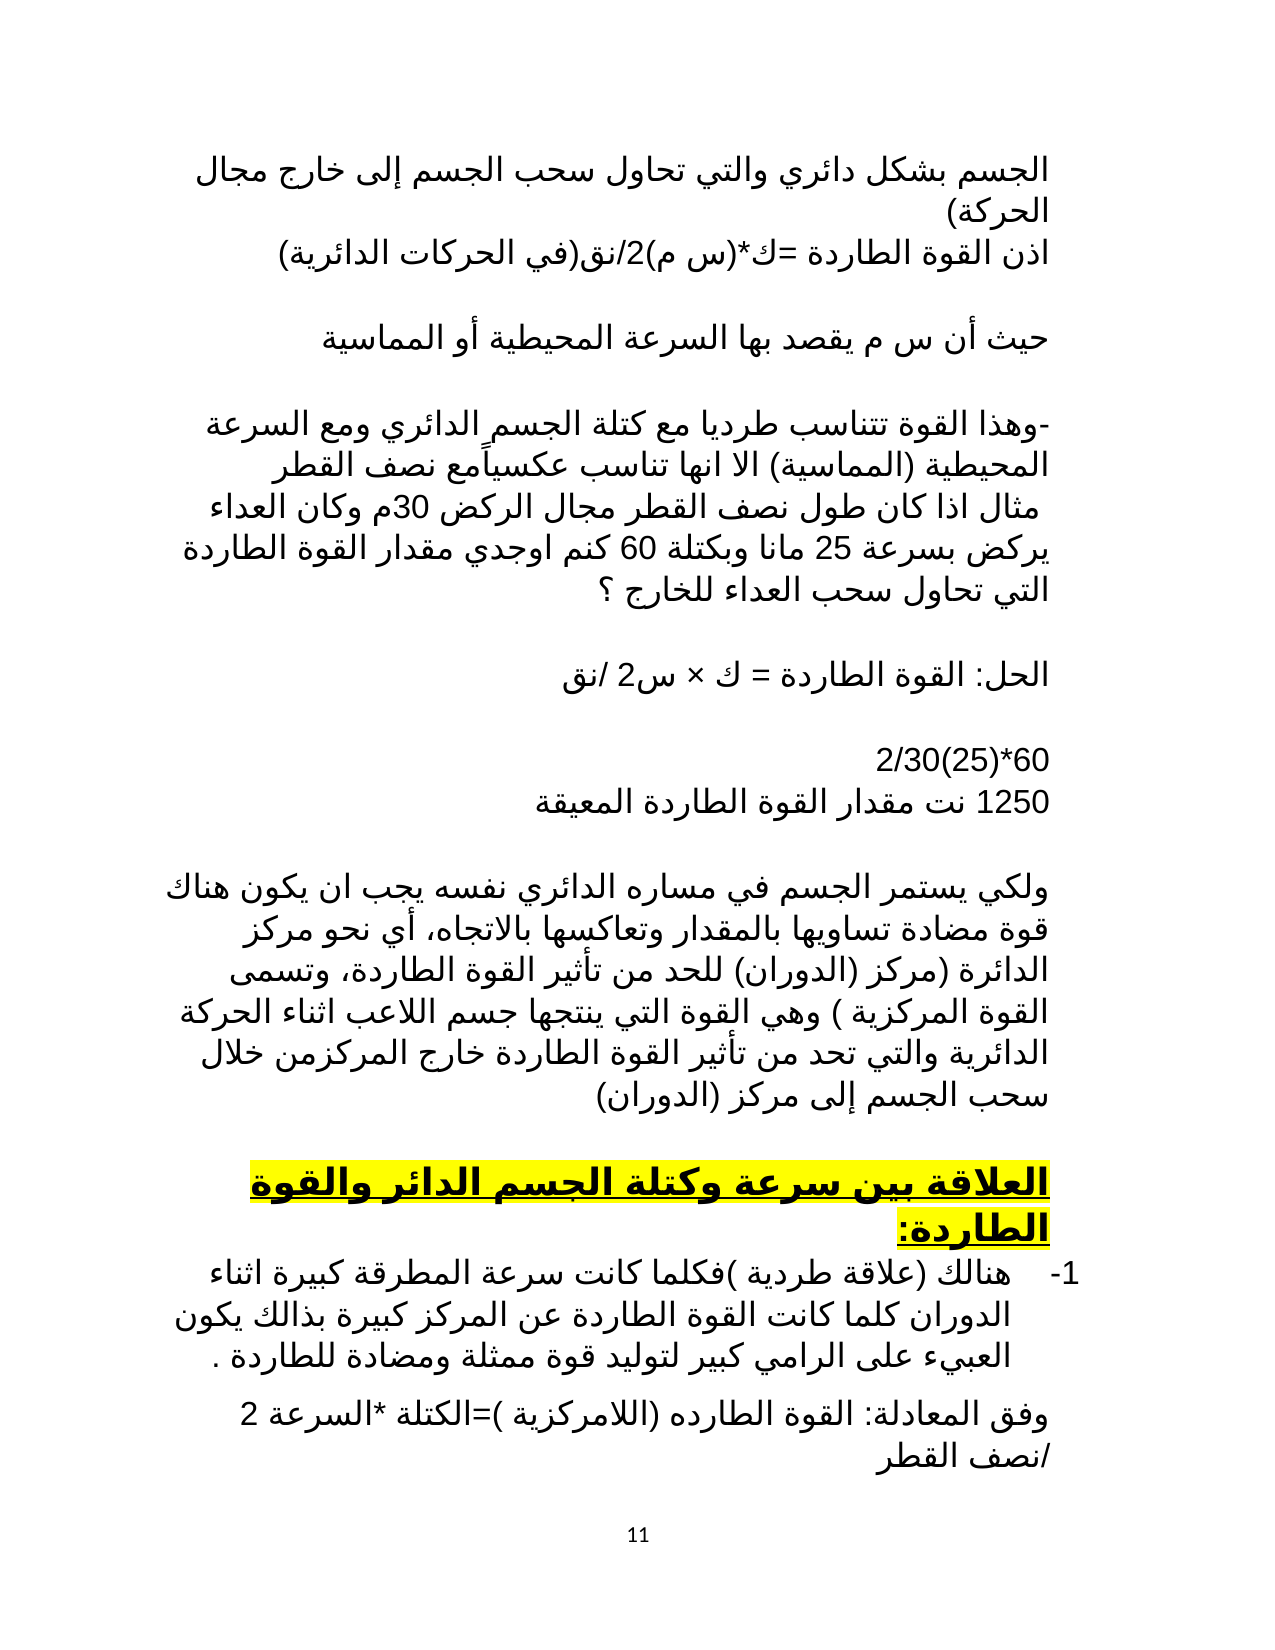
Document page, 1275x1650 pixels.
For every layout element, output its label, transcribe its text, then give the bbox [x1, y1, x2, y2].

list 1250 نت مقدار القوة الطاردة المعيقة [150, 782, 1050, 820]
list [150, 150, 1050, 230]
list ولكي يستمر الجسم في مساره الدائري نفسه يجب ان يكون هناك قوة مضادة تساويها بالمقدار وتعاكسها بالاتجاه، أي نحو مركز الدائرة (مركز (الدوران) للحد من تأثير القوة الطاردة، وتسمى القوة المركزية ) وهي القوة التي ينتجها جسم اللاعب اثناء الحركة الدائرية والتي تحد من تأثير القوة الطاردة خارج المركزمن خلال سحب الجسم إلى مركز (الدوران) [150, 867, 1050, 1113]
list 60*(25)2/30 [150, 740, 1050, 779]
text وفق المعادلة: القوة الطارده (اللامركزية )=الكتلة *السرعة 2 /نصف القطر [150, 1394, 1050, 1474]
list اذن القوة الطاردة =ك*(س م)2/نق(في الحركات الدائرية) [150, 233, 1050, 271]
list العلاقة بين سرعة وكتلة الجسم الدائر والقوة الطاردة: [150, 1160, 1050, 1250]
list هنالك (علاقة طردية )فكلما كانت سرعة المطرقة كبيرة اثناء الدوران كلما كانت القوة الطاردة عن المركز كبيرة بذالك يكون العبيء على الرامي كبير لتوليد قوة ممثلة ومضادة للطاردة . [150, 1253, 1050, 1374]
list الحل: القوة الطاردة = ك × س2 /نق [150, 655, 1050, 693]
list مثال اذا كان طول نصف القطر مجال الركض 30م وكان العداء يركض بسرعة 25 مانا وبكتلة 60 كنم اوجدي مقدار القوة الطاردة التي تحاول سحب العداء للخارج ؟ [150, 487, 1050, 608]
list -وهذا القوة تتناسب طرديا مع كتلة الجسم الدائري ومع السرعة المحيطية (المماسية) الا انها تناسب عكسياًمع نصف القطر [150, 404, 1050, 484]
list حيث أن س م يقصد بها السرعة المحيطية أو المماسية [150, 318, 1050, 357]
